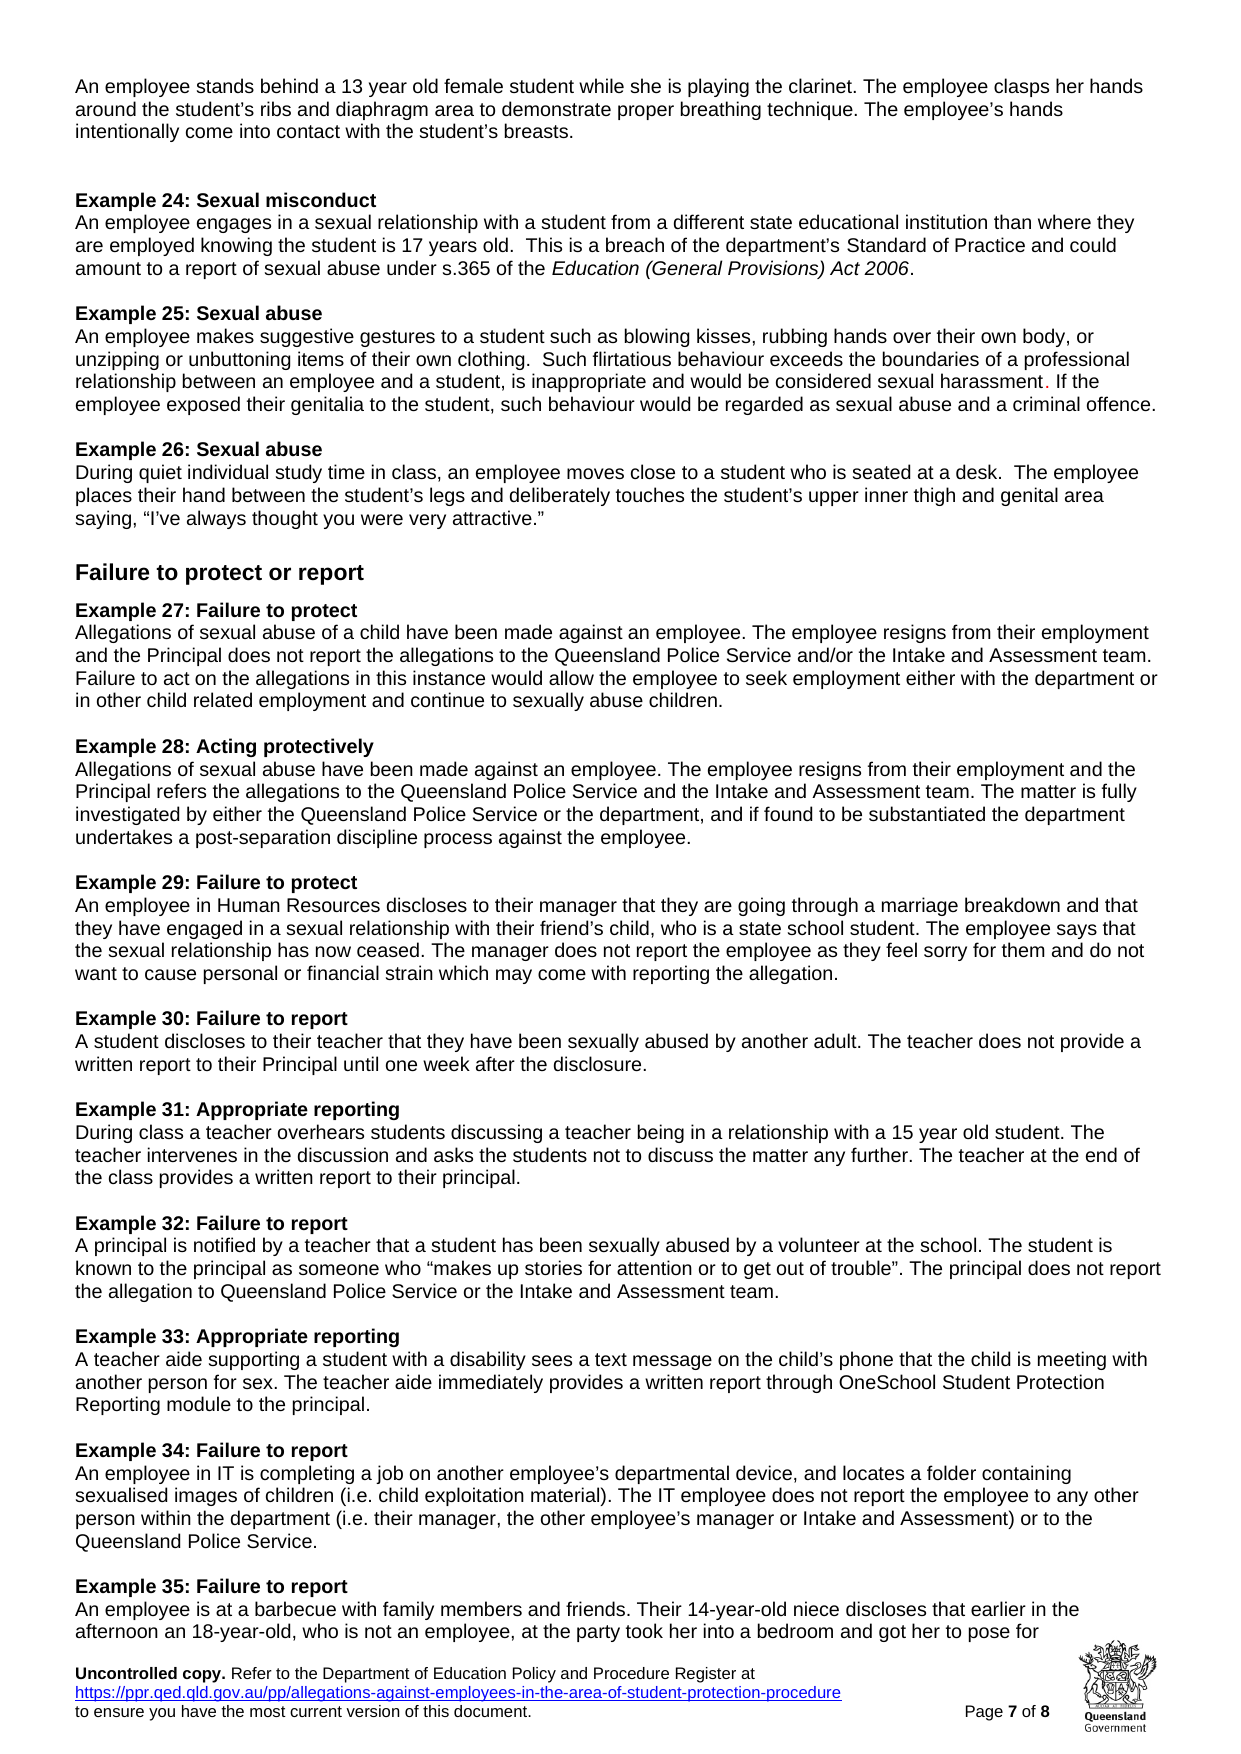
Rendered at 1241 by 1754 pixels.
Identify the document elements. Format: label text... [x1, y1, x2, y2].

text Example 35: Failure to report [75, 1575, 1165, 1598]
text A principal is notified by a teacher that a student has been sexually abused by a volunteer at the school. The student is known to the principal as someone who “makes up stories for attention or to get out of trouble”. The principal does not report the allegation to Queensland Police Service or the Intake and Assessment team. [75, 1234, 1165, 1302]
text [75, 1598, 1165, 1643]
text Example 28: Acting protectively [75, 735, 1165, 757]
text Example 24: Sexual misconduct [75, 188, 1165, 211]
text Allegations of sexual abuse of a child have been made against an employee. The employee resigns from their employment and the Principal does not report the allegations to the Queensland Police Service and/or the Intake and Assessment team. Failure to act on the allegations in this instance would allow the employee to seek employment either with the department or in other child related employment and continue to sexually abuse children. [75, 621, 1165, 712]
text A teacher aide supporting a student with a disability sees a text message on the child’s phone that the child is meeting with another person for sex. The teacher aide immediately provides a written report through OneSchool Student Protection Reporting module to the principal. [75, 1348, 1165, 1416]
picture [1073, 1635, 1164, 1754]
text An employee in IT is completing a job on another employee’s departmental device, and locates a folder containing sexualised images of children (i.e. child exploitation material). The IT employee does not report the employee to any other person within the department (i.e. their manager, the other employee’s manager or Intake and Assessment) or to the Queensland Police Service. [75, 1461, 1165, 1552]
text An employee stands behind a 13 year old female student while she is playing the clarinet. The employee clasps her hands around the student’s ribs and diaphragm area to demonstrate proper breathing technique. The employee’s hands intentionally come into contact with the student’s breasts. [75, 75, 1165, 143]
text During class a teacher overhears students discussing a teacher being in a relationship with a 15 year old student. The teacher intervenes in the discussion and asks the students not to discuss the matter any further. The teacher at the end of the class provides a written report to their principal. [75, 1121, 1165, 1189]
text Example 27: Failure to protect [75, 598, 1165, 621]
text Example 34: Failure to report [75, 1439, 1165, 1461]
text Example 30: Failure to report [75, 1007, 1165, 1030]
subtitle Failure to protect or report [75, 550, 1165, 587]
text An employee engages in a sexual relationship with a student from a different state educational institution than where they are employed knowing the student is 17 years old. This is a breach of the department’s Standard of Practice and could amount to a report of sexual abuse under s.365 of the Education (General Provisions) Act 2006. [75, 211, 1165, 279]
text Allegations of sexual abuse have been made against an employee. The employee resigns from their employment and the Principal refers the allegations to the Queensland Police Service and the Intake and Assessment team. The matter is fully investigated by either the Queensland Police Service or the department, and if found to be substantiated the department undertakes a post-separation discipline process against the employee. [75, 757, 1165, 848]
text Example 33: Appropriate reporting [75, 1325, 1165, 1348]
text An employee in Human Resources discloses to their manager that they are going through a marriage breakdown and that they have engaged in a sexual relationship with their friend’s child, who is a state school student. The employee says that the sexual relationship has now ceased. The manager does not report the employee as they feel sorry for them and do not want to cause personal or financial strain which may come with reporting the allegation. [75, 894, 1165, 984]
text Example 26: Sexual abuse [75, 438, 1165, 461]
text An employee makes suggestive gestures to a student such as blowing kisses, rubbing hands over their own body, or unzipping or unbuttoning items of their own clothing. Such flirtatious behaviour exceeds the boundaries of a professional relationship between an employee and a student, is inappropriate and would be considered sexual harassment. If the employee exposed their genitalia to the student, such behaviour would be regarded as sexual abuse and a criminal offence. [75, 325, 1165, 416]
text Example 32: Failure to report [75, 1212, 1165, 1234]
text Example 25: Sexual abuse [75, 302, 1165, 325]
text Example 31: Appropriate reporting [75, 1098, 1165, 1121]
text During quiet individual study time in class, an employee moves close to a student who is seated at a desk. The employee places their hand between the student’s legs and deliberately touches the student’s upper inner thigh and genital area saying, “I’ve always thought you were very attractive.” [75, 461, 1165, 529]
text A student discloses to their teacher that they have been sexually abused by another adult. The teacher does not provide a written report to their Principal until one week after the disclosure. [75, 1030, 1165, 1075]
text Example 29: Failure to protect [75, 871, 1165, 894]
